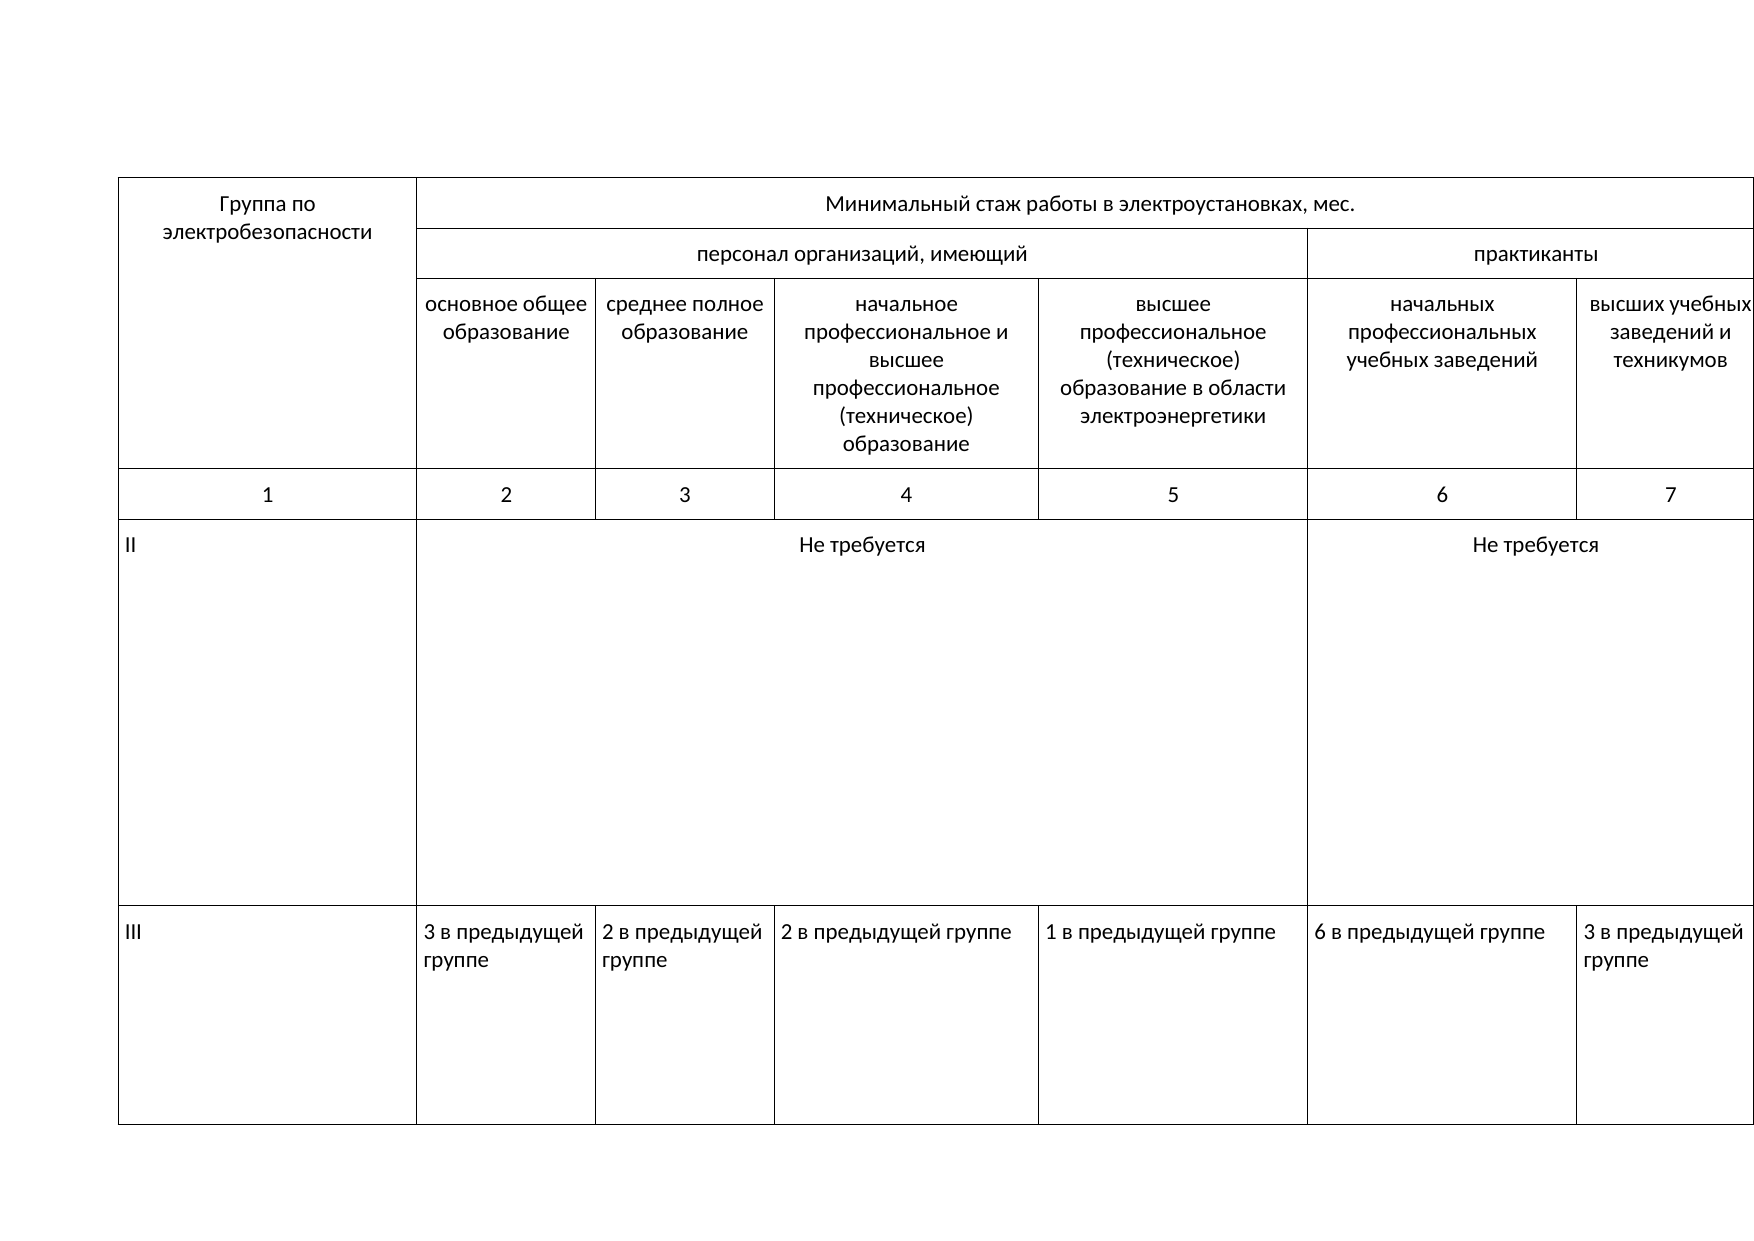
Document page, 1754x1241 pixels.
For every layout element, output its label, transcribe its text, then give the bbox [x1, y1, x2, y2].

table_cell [417, 906, 595, 1123]
table_cell основное общее образование [417, 279, 595, 468]
table_cell 3 [596, 469, 774, 518]
table_cell II [119, 520, 416, 905]
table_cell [1039, 906, 1307, 1123]
table_cell среднее полное образование [596, 279, 774, 468]
table_header Минимальный стаж работы в электроустановках, мес. [417, 178, 1753, 227]
table_cell практиканты [1308, 229, 1753, 278]
table_cell высшее профессиональное (техническое) образование в области электроэнергетики [1039, 279, 1307, 468]
table_cell 5 [1039, 469, 1307, 518]
table_header Группа по электробезопасности [119, 178, 416, 468]
table_cell 2 [417, 469, 595, 518]
table_cell 1 [119, 469, 416, 518]
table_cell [1308, 906, 1576, 1123]
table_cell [596, 906, 774, 1123]
table_cell персонал организаций, имеющий [417, 229, 1307, 278]
table_cell 6 [1308, 469, 1576, 518]
table_cell высших учебных заведений и техникумов [1577, 279, 1753, 468]
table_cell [775, 906, 1038, 1123]
table_cell Не требуется [1308, 520, 1753, 905]
table_cell 7 [1577, 469, 1753, 518]
table_cell начальных профессиональных учебных заведений [1308, 279, 1576, 468]
table_cell начальное профессиональное и высшее профессиональное (техническое) образование [775, 279, 1038, 468]
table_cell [1577, 906, 1753, 1123]
table_cell 4 [775, 469, 1038, 518]
table_cell III [119, 906, 416, 1123]
table_cell Не требуется [417, 520, 1307, 905]
